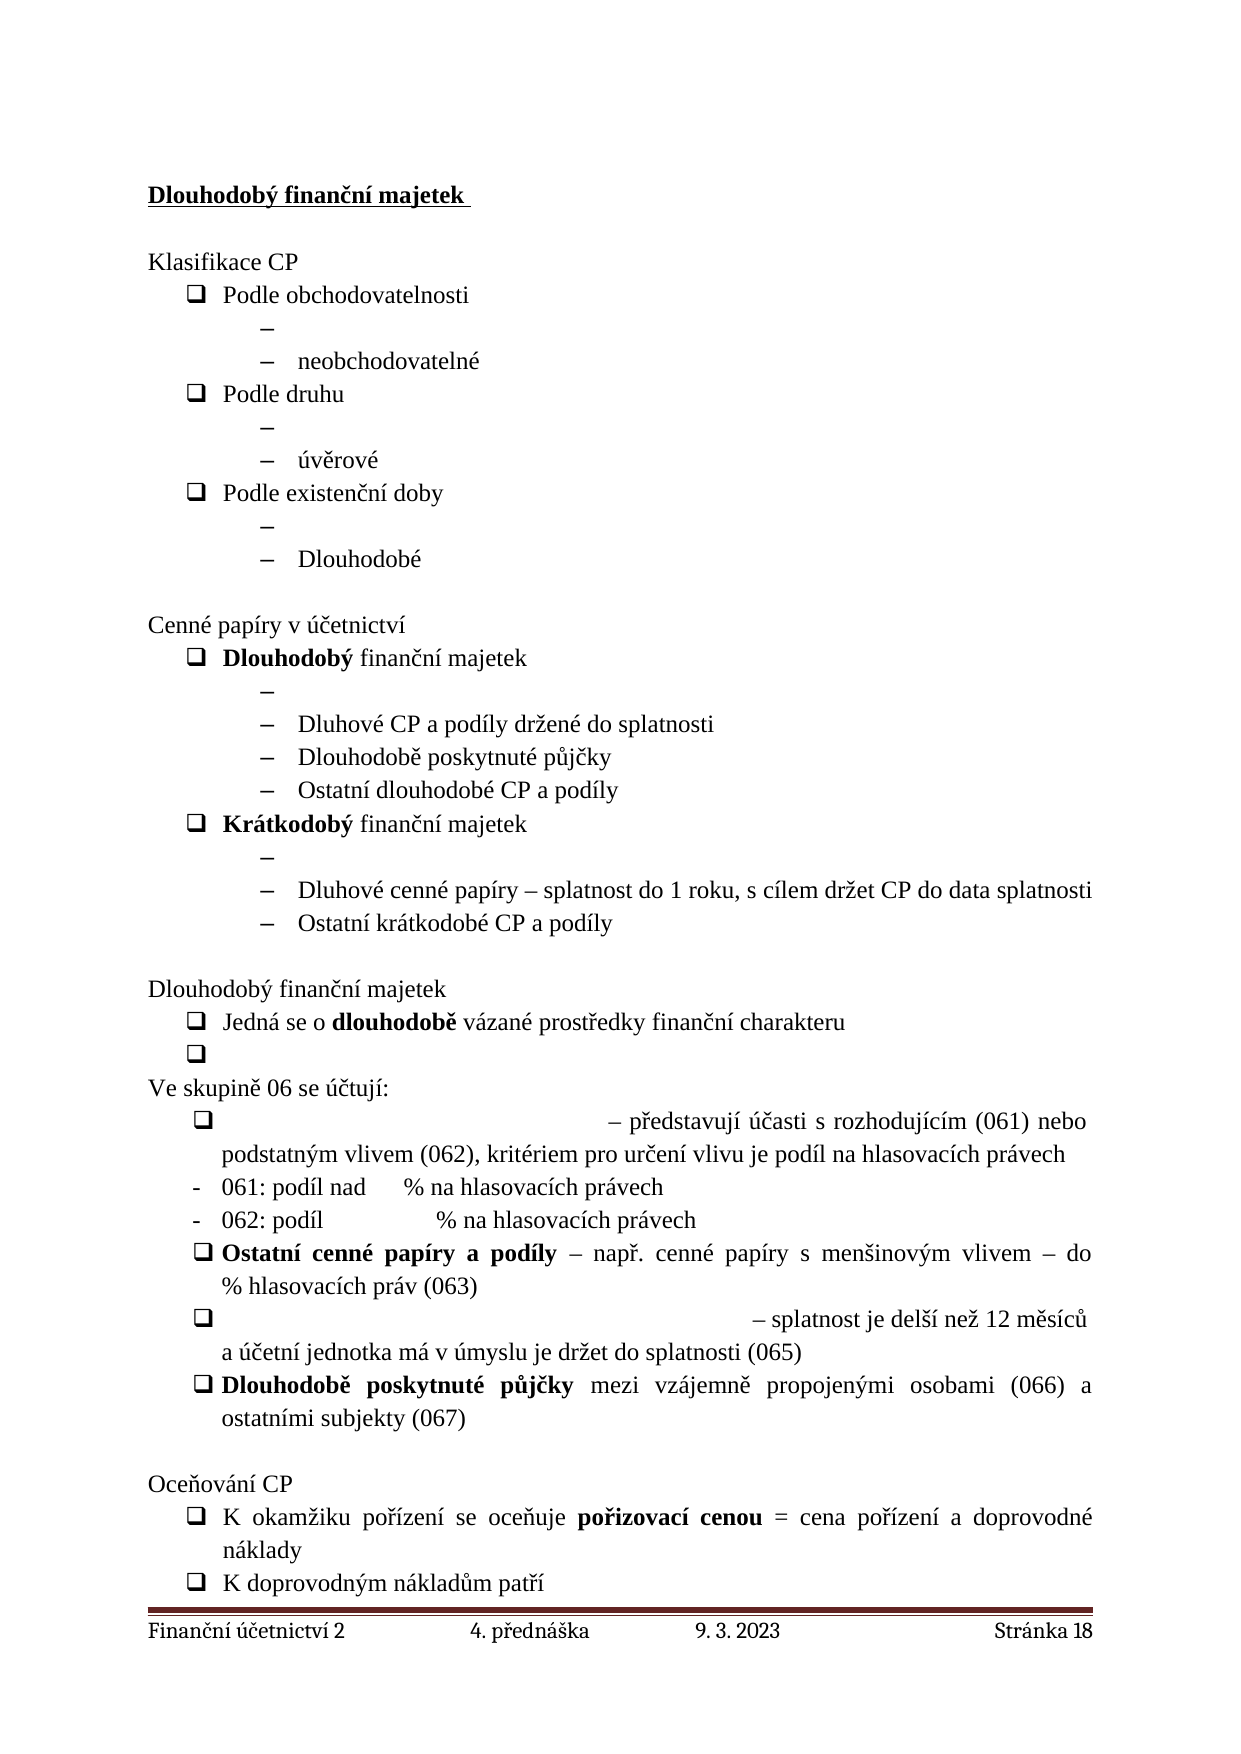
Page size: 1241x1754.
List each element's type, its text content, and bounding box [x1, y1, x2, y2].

list Podle druhu [185, 379, 1093, 408]
list Dlouhodobý finanční majetek [185, 643, 1093, 672]
list neobchodovatelné [260, 346, 1093, 374]
list 062: podíl % na hlasovacích právech [192, 1205, 1093, 1234]
list K doprovodným nákladům patří [185, 1568, 1093, 1597]
list Dluhové CP a podíly držené do splatnosti [260, 709, 1093, 738]
list úvěrové [260, 445, 1093, 474]
list Ostatní dlouhodobé CP a podíly [260, 776, 1093, 804]
list K okamžiku pořízení se oceňuje pořizovací cenou = cena pořízení a doprovodné náklady [185, 1502, 1093, 1564]
list Ostatní cenné papíry a podíly – např. cenné papíry s menšinovým vlivem – do % hlasovacích práv (063) [192, 1238, 1093, 1300]
list Jedná se o dlouhodobě vázané prostředky finanční charakteru [185, 1007, 1093, 1036]
list – splatnost je delší než 12 měsíců a účetní jednotka má v úmyslu je držet do splatnosti (065) [192, 1304, 1093, 1366]
text Cenné papíry v účetnictví [148, 610, 1093, 639]
list Ostatní krátkodobé CP a podíly [260, 908, 1093, 937]
text Oceňování CP [148, 1469, 1093, 1498]
text Klasifikace CP [148, 247, 1093, 275]
text Dlouhodobý finanční majetek [148, 974, 1093, 1003]
list Podle existenční doby [185, 478, 1093, 507]
text Dlouhodobý finanční majetek [148, 181, 1093, 209]
list Dlouhodobé [260, 544, 1093, 573]
list Dluhové cenné papíry – splatnost do 1 roku, s cílem držet CP do data splatnosti [260, 875, 1093, 903]
list Krátkodobý finanční majetek [185, 809, 1093, 837]
list Dlouhodobě poskytnuté půjčky [260, 742, 1093, 771]
list Podle obchodovatelnosti [185, 280, 1093, 308]
list Dlouhodobě poskytnuté půjčky mezi vzájemně propojenými osobami (066) a ostatními subjekty (067) [192, 1370, 1093, 1432]
list 061: podíl nad % na hlasovacích právech [192, 1172, 1093, 1201]
list – představují účasti s rozhodujícím (061) nebo podstatným vlivem (062), kritériem pro určení vlivu je podíl na hlasovacích právech [192, 1106, 1093, 1168]
text Ve skupině 06 se účtují: [148, 1073, 1093, 1102]
